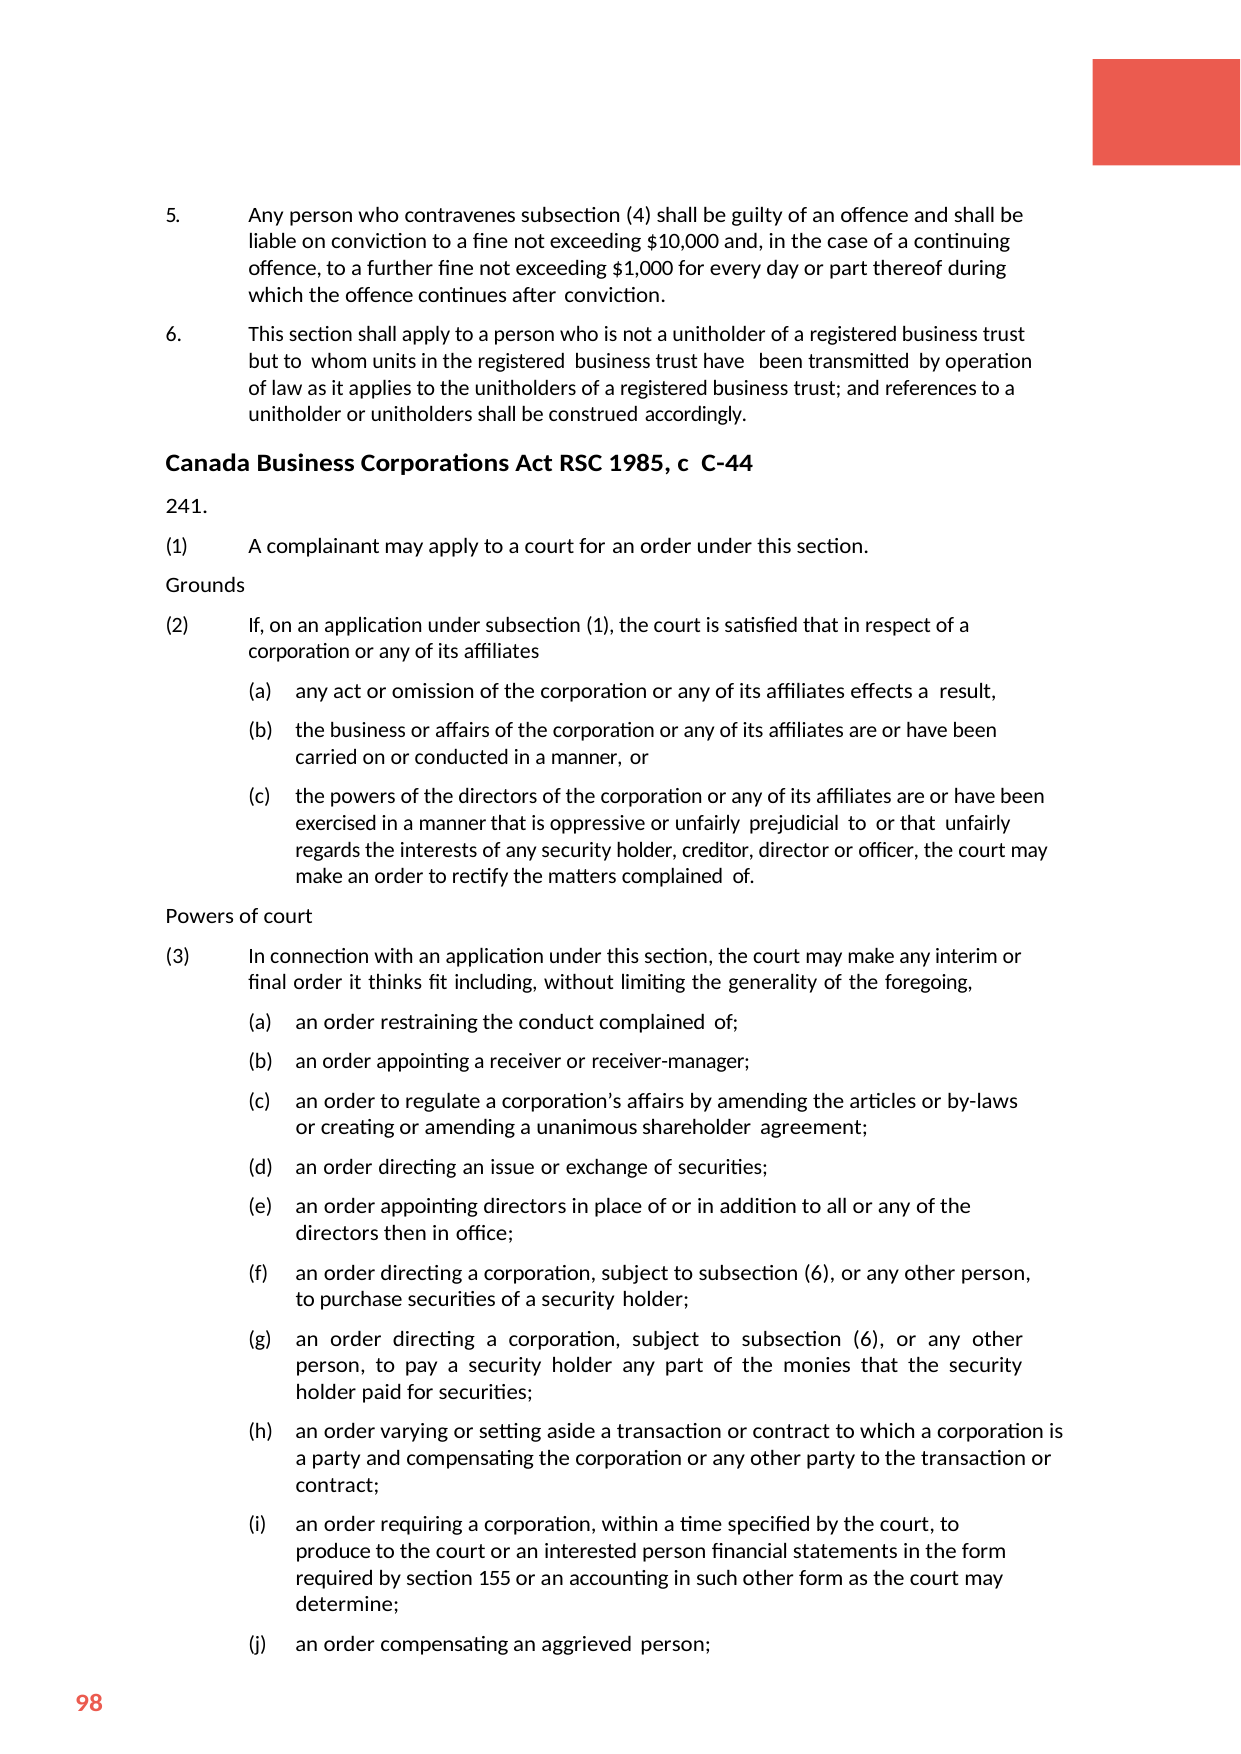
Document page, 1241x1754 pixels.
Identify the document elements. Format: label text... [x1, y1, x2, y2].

list the powers of the directors of the corporation or any of its affiliates are or have been exercised in a manner that is oppressive or unfairly prejudicial to or that unfairly regards the interests of any security holder, creditor, director or officer, the court may make an order to rectify the matters complained of. [248, 782, 1075, 889]
list an order appointing a receiver or receiver-manager; [248, 1047, 1240, 1074]
list If, on an application under subsection (1), the court is satisfied that in respect of a corporation or any of its affiliates [165, 611, 998, 664]
list an order directing an issue or exchange of securities; [248, 1153, 1240, 1180]
list an order requiring a corporation, within a time specified by the court, to produce to the court or an interested person financial statements in the form required by section 155 or an accounting in such other form as the court may determine; [248, 1510, 1038, 1617]
list an order directing a corporation, subject to subsection (6), or any other person, to purchase securities of a security holder; [248, 1259, 1048, 1312]
text Powers of court [165, 902, 1240, 929]
list In connection with an application under this section, the court may make any interim or final order it thinks fit including, without limiting the generality of the foregoing, [165, 942, 1052, 995]
subtitle Canada Business Corporations Act RSC 1985, c C-44 [165, 447, 1240, 478]
list This section shall apply to a person who is not a unitholder of a registered business trust but to whom units in the registered business trust have been transmitted by operation of law as it applies to the unitholders of a registered business trust; and references to a unitholder or unitholders shall be construed accordingly. [165, 321, 1056, 427]
list any act or omission of the corporation or any of its affiliates effects a result, [248, 677, 1240, 703]
list the business or affairs of the corporation or any of its affiliates are or have been carried on or conducted in a manner, or [248, 716, 1025, 770]
text Grounds [165, 571, 1240, 598]
list an order varying or setting aside a transaction or contract to which a corporation is a party and compensating the corporation or any other party to the transaction or contract; [248, 1417, 1073, 1497]
list A complainant may apply to a court for an order under this section. [165, 532, 1240, 558]
text 98 [75, 1688, 1240, 1718]
list an order to regulate a corporation’s affairs by amending the articles or by-laws or creating or amending a unanimous shareholder agreement; [248, 1087, 1040, 1140]
list Any person who contravenes subsection (4) shall be guilty of an offence and shall be liable on conviction to a fine not exceeding $10,000 and, in the case of a continuing offence, to a further fine not exceeding $1,000 for every day or part thereof during which the offence continues after conviction. [165, 201, 1026, 308]
list an order appointing directors in place of or in addition to all or any of the directors then in office; [248, 1192, 1053, 1246]
text 241. [165, 492, 1240, 519]
list an order compensating an aggrieved person; [248, 1630, 1240, 1657]
list an order directing a corporation, subject to subsection (6), or any other person, to pay a security holder any part of the monies that the security holder paid for securities; [248, 1325, 1023, 1405]
list an order restraining the conduct complained of; [248, 1008, 1240, 1034]
